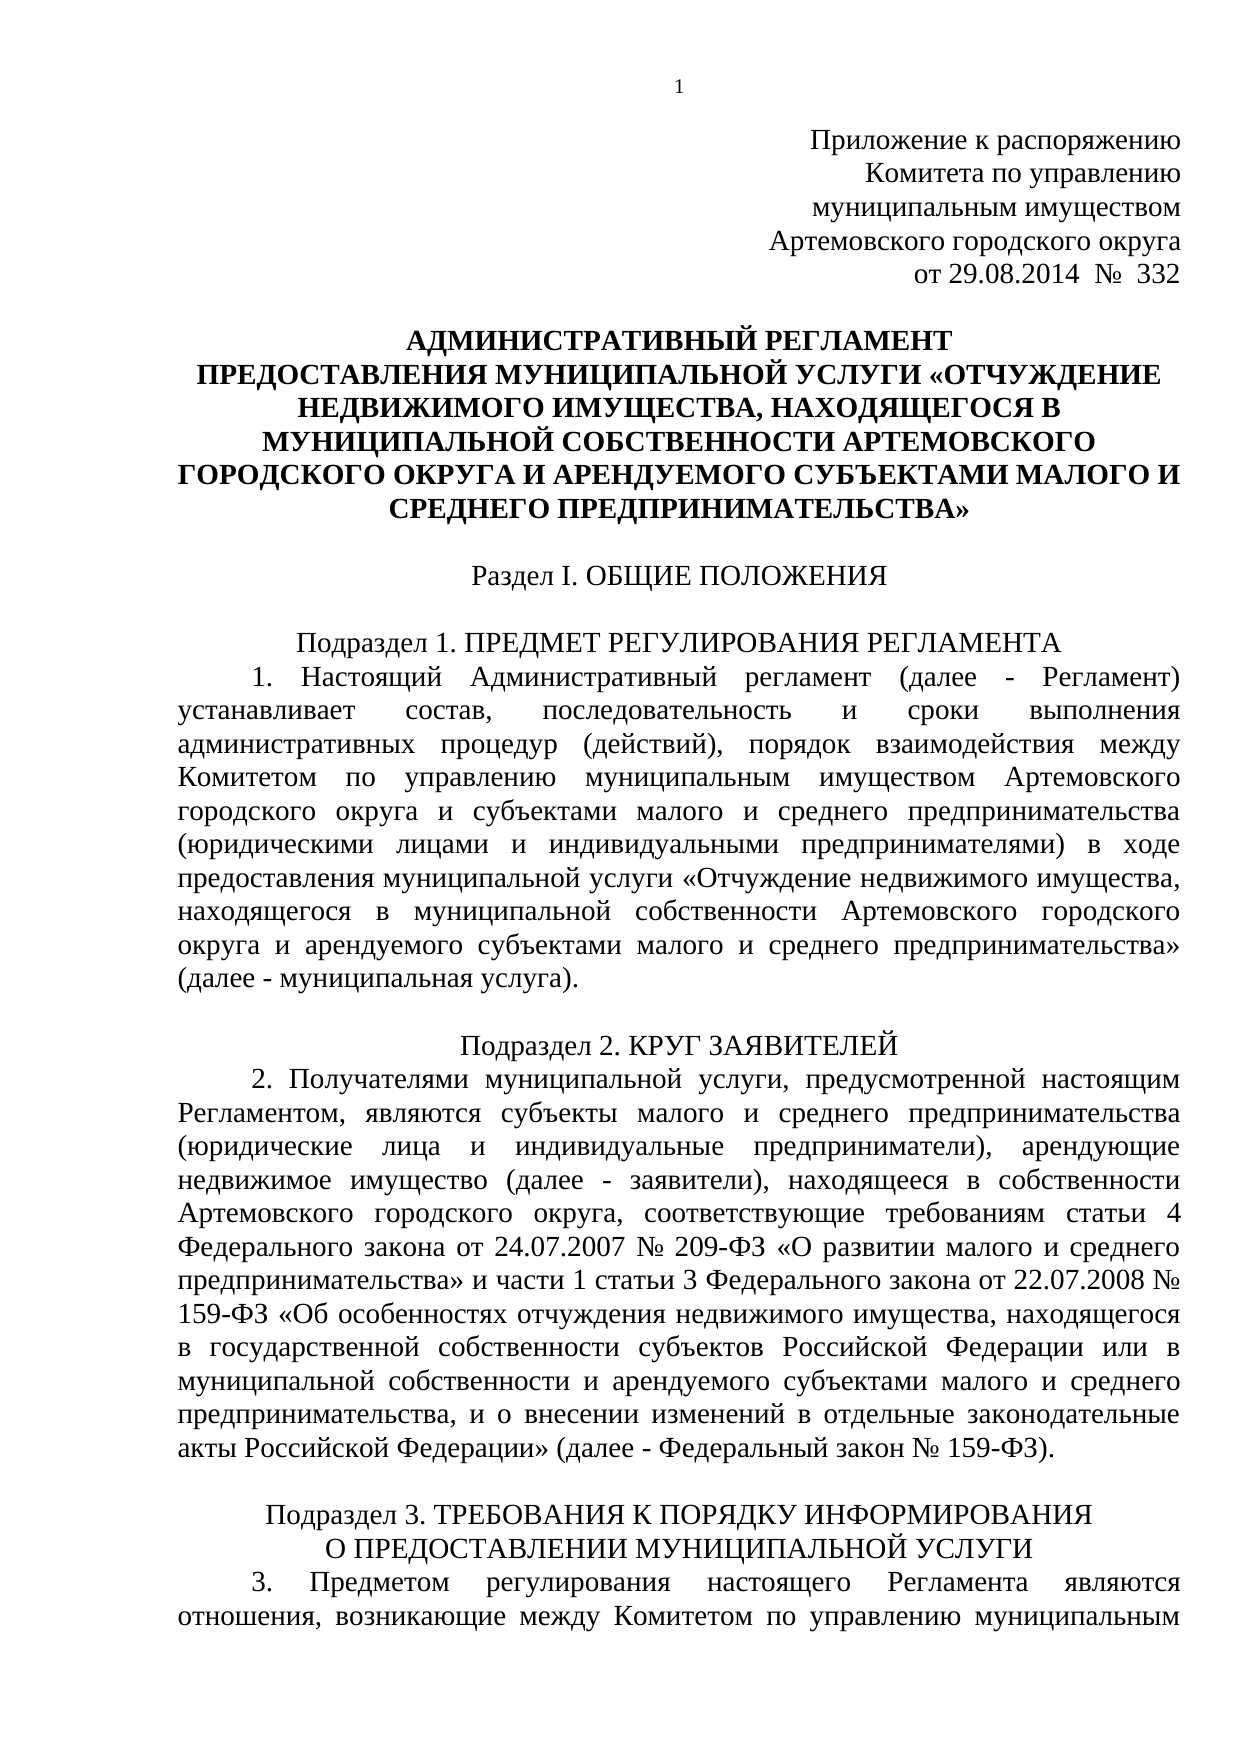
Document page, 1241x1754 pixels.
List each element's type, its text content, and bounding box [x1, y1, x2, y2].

text 2. Получателями муниципальной услуги, предусмотренной настоящим Регламентом, являются субъекты малого и среднего предпринимательства (юридические лица и индивидуальные предприниматели), арендующие недвижимое имущество (далее - заявители), находящееся в собственности Артемовского городского округа, соответствующие требованиям статьи 4 Федерального закона от 24.07.2007 № 209-ФЗ «О развитии малого и среднего предпринимательства» и части 1 статьи 3 Федерального закона от 22.07.2008 № 159-ФЗ «Об особенностях отчуждения недвижимого имущества, находящегося в государственной собственности субъектов Российской Федерации или в муниципальной собственности и арендуемого субъектами малого и среднего предпринимательства, и о внесении изменений в отдельные законодательные акты Российской Федерации» (далее - Федеральный закон № 159-ФЗ). [177, 1061, 1181, 1464]
text Раздел I. ОБЩИЕ ПОЛОЖЕНИЯ [177, 558, 1181, 592]
text Артемовского городского округа [177, 223, 1181, 256]
text Подраздел 1. ПРЕДМЕТ РЕГУЛИРОВАНИЯ РЕГЛАМЕНТА [177, 625, 1181, 659]
text от 29.08.2014 № 332 [177, 256, 1181, 290]
text ПРЕДОСТАВЛЕНИЯ МУНИЦИПАЛЬНОЙ УСЛУГИ «ОТЧУЖДЕНИЕ [177, 357, 1181, 390]
text Подраздел 3. ТРЕБОВАНИЯ К ПОРЯДКУ ИНФОРМИРОВАНИЯ [177, 1497, 1181, 1531]
text Комитета по управлению [177, 156, 1181, 189]
text Подраздел 2. КРУГ ЗАЯВИТЕЛЕЙ [177, 1028, 1181, 1061]
text НЕДВИЖИМОГО ИМУЩЕСТВА, НАХОДЯЩЕГОСЯ В МУНИЦИПАЛЬНОЙ СОБСТВЕННОСТИ АРТЕМОВСКОГО ГОРОДСКОГО ОКРУГА И АРЕНДУЕМОГО СУБЪЕКТАМИ МАЛОГО И СРЕДНЕГО ПРЕДПРИНИМАТЕЛЬСТВА» [177, 390, 1181, 524]
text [177, 1564, 1181, 1631]
text АДМИНИСТРАТИВНЫЙ РЕГЛАМЕНТ [177, 323, 1181, 357]
text 1. Настоящий Административный регламент (далее - Регламент) устанавливает состав, последовательность и сроки выполнения административных процедур (действий), порядок взаимодействия между Комитетом по управлению муниципальным имуществом Артемовского городского округа и субъектами малого и среднего предпринимательства (юридическими лицами и индивидуальными предпринимателями) в ходе предоставления муниципальной услуги «Отчуждение недвижимого имущества, находящегося в муниципальной собственности Артемовского городского округа и арендуемого субъектами малого и среднего предпринимательства» (далее - муниципальная услуга). [177, 659, 1181, 994]
text О ПРЕДОСТАВЛЕНИИ МУНИЦИПАЛЬНОЙ УСЛУГИ [177, 1531, 1181, 1564]
text Приложение к распоряжению [177, 122, 1181, 156]
text муниципальным имуществом [177, 189, 1181, 223]
